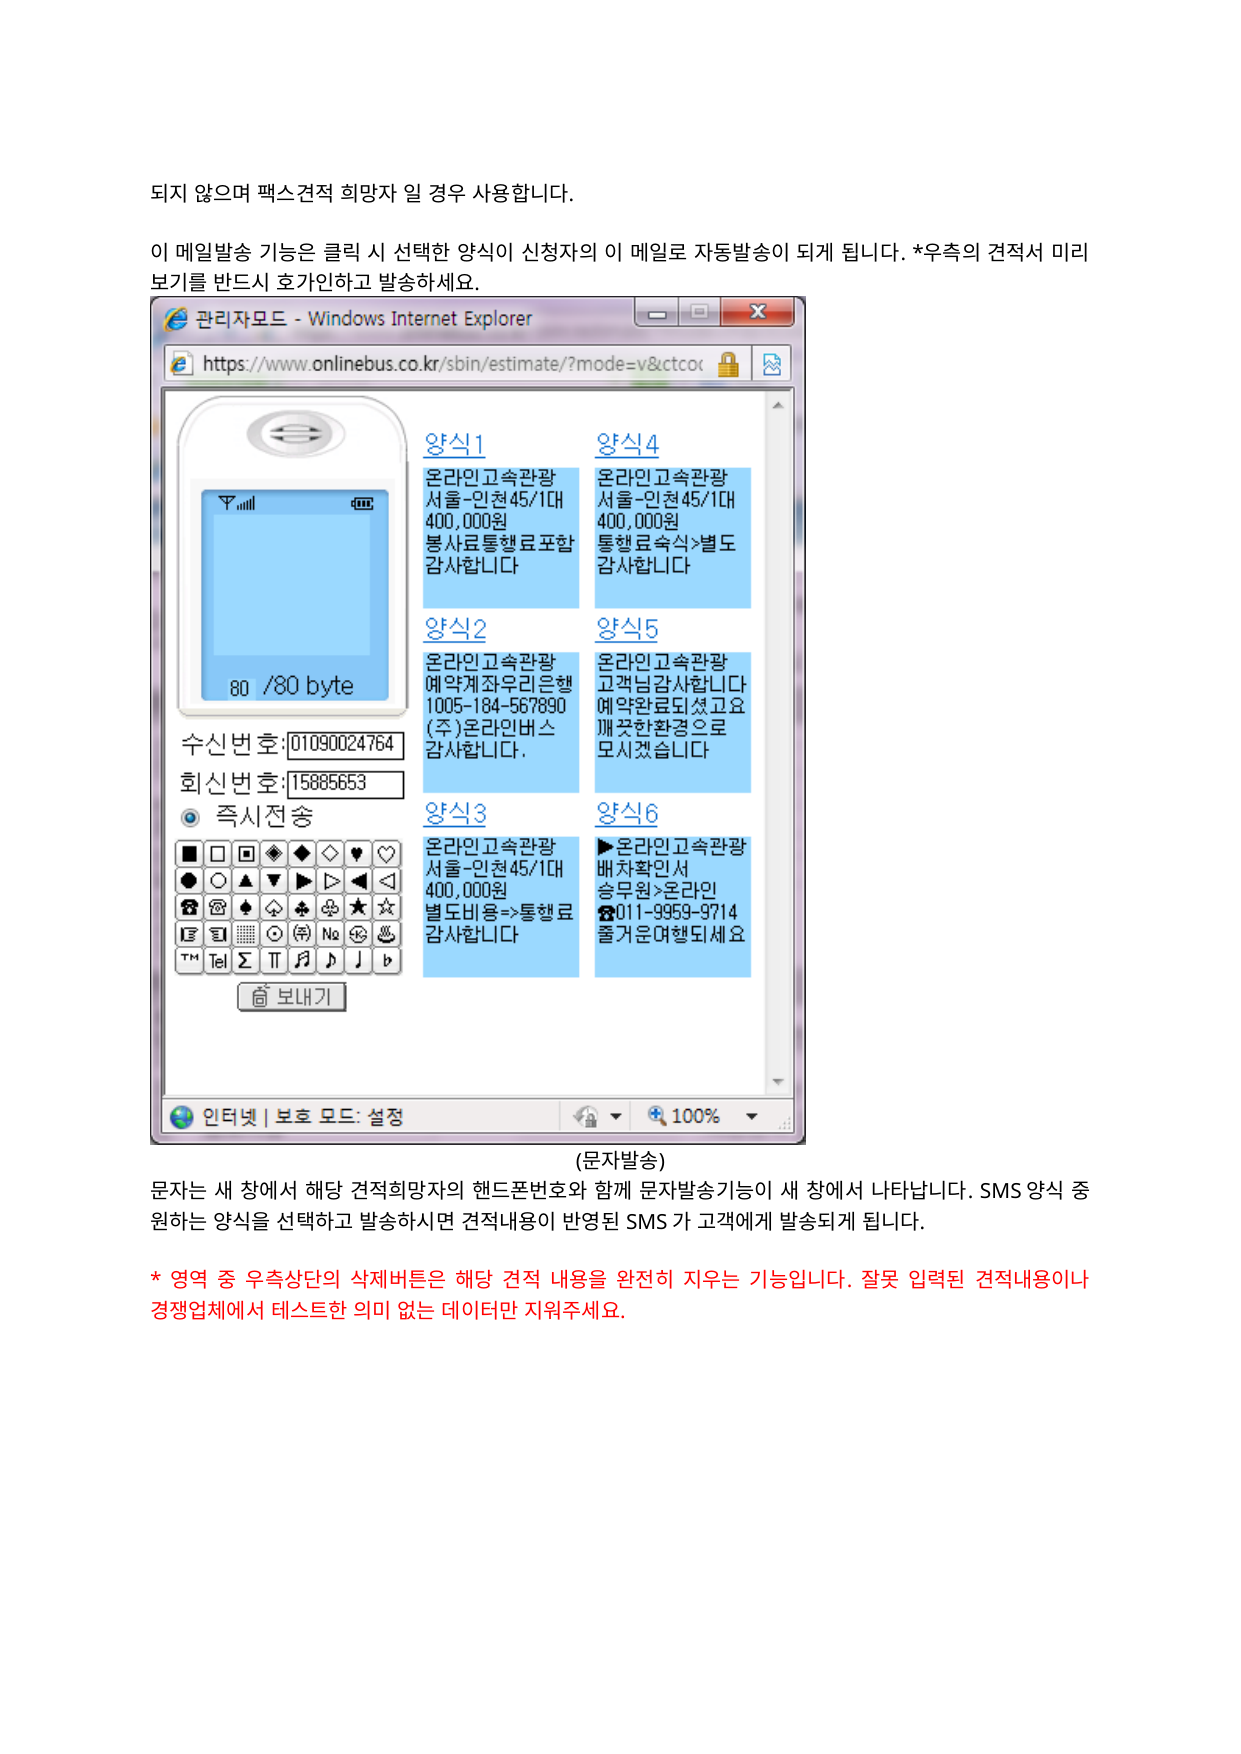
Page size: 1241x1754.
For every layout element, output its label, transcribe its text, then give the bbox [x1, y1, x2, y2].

text 이 메일발송 기능은 클릭 시 선택한 양식이 신청자의 이 메일로 자동발송이 되게 됩니다. *우측의 견적서 미리 보기를 반드시 호가인하고 발송하세요. [150, 236, 1090, 297]
text * 영역 중 우측상단의 삭제버튼은 해당 견적 내용을 완전히 지우는 기능입니다. 잘못 입력된 견적내용이나 경쟁업체에서 테스트한 의미 없는 데이터만 지워주세요. [150, 1264, 1090, 1324]
text 문자는 새 창에서 해당 견적희망자의 핸드폰번호와 함께 문자발송기능이 새 창에서 나타납니다. SMS양식 중 원하는 양식을 선택하고 발송하시면 견적내용이 반영된 SMS가 고객에게 발송되게 됩니다. [150, 1174, 1090, 1235]
text (문자발송) [150, 1144, 1090, 1174]
picture [150, 296, 806, 1145]
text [150, 177, 1090, 207]
